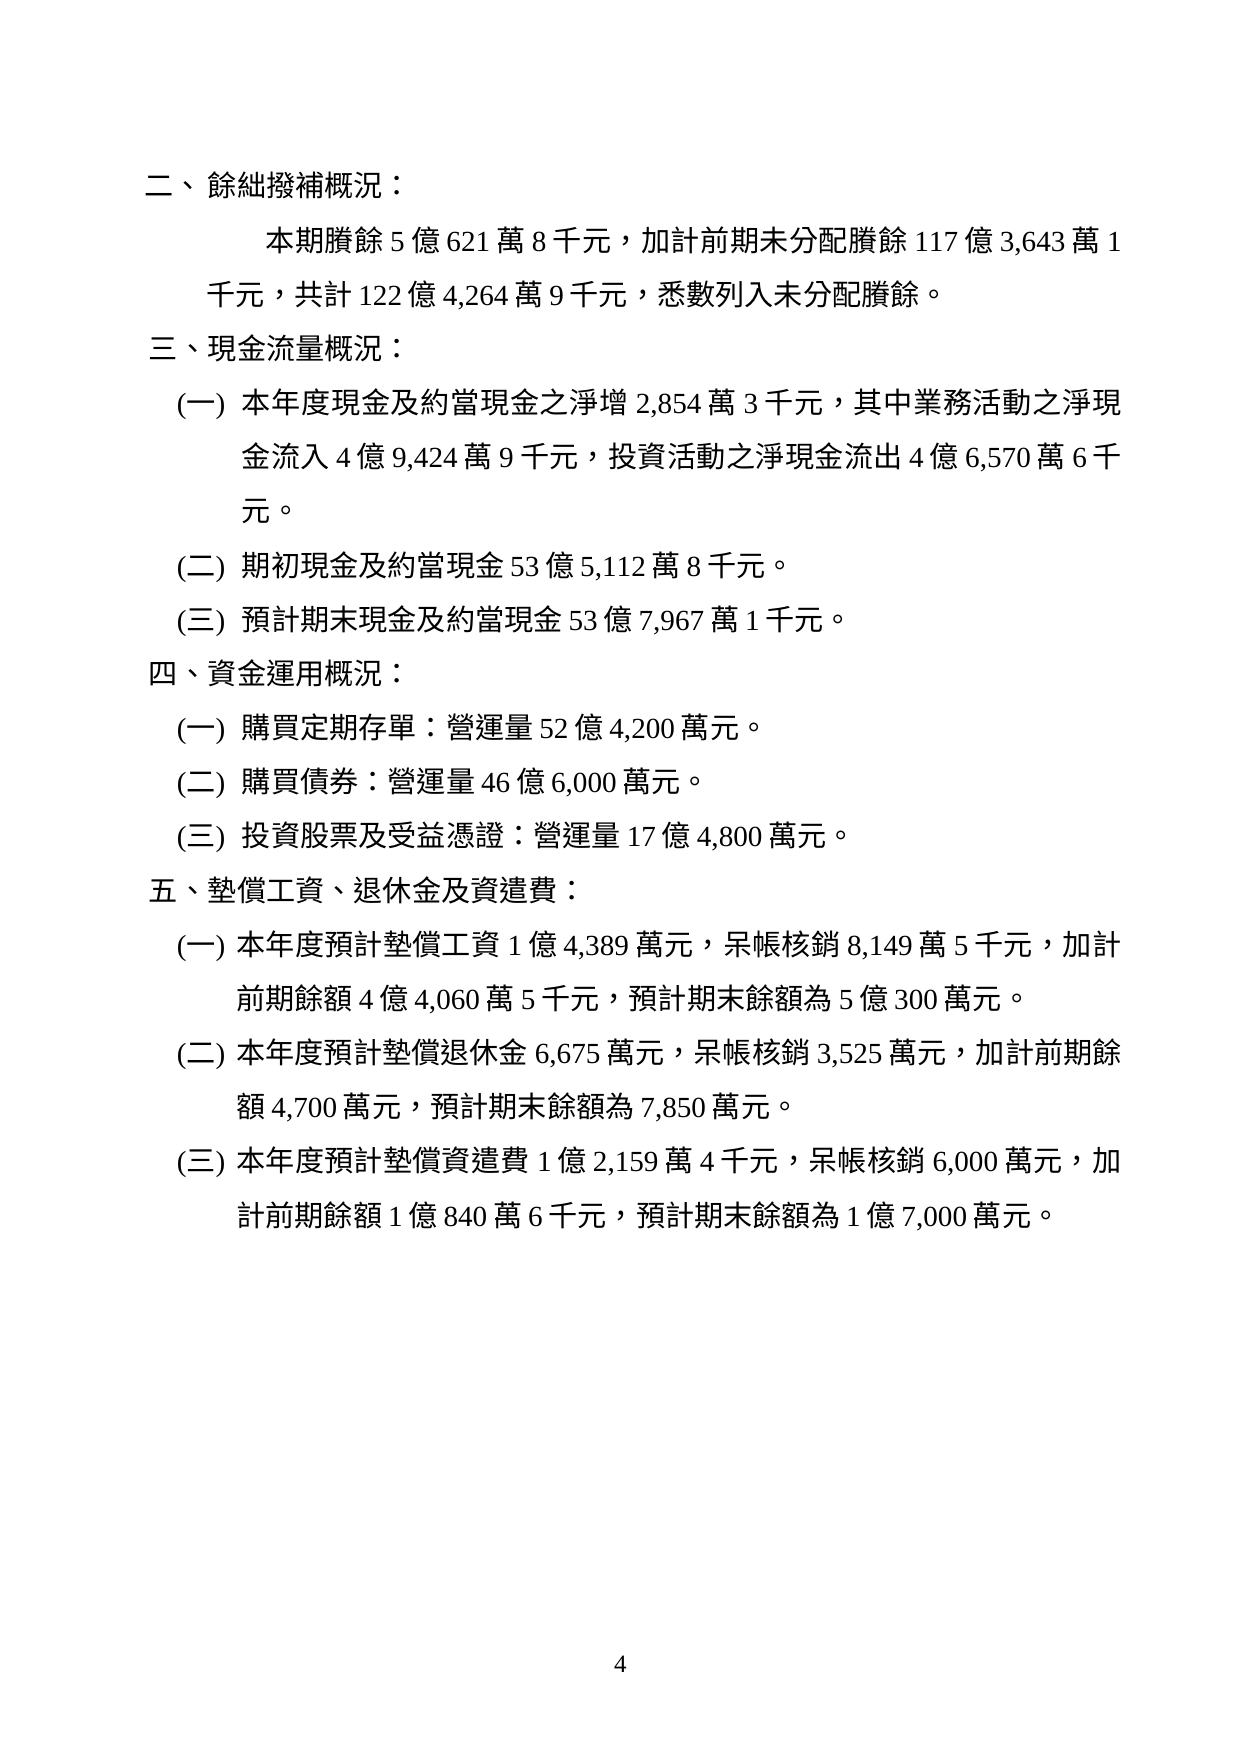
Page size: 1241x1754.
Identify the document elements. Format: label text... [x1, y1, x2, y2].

list 本年度預計墊償退休金6,675萬元，呆帳核銷3,525萬元，加計前期餘額4,700萬元，預計期末餘額為7,850萬元。 [177, 1020, 1122, 1128]
list 餘絀撥補概況： [144, 153, 1122, 208]
list 本年度預計墊償工資1億4,389萬元，呆帳核銷8,149萬5千元，加計前期餘額4億4,060萬5千元，預計期末餘額為5億300萬元。 [177, 912, 1122, 1020]
list 本年度預計墊償資遣費1億2,159萬4千元，呆帳核銷6,000萬元，加計前期餘額1億840萬6千元，預計期末餘額為1億7,000萬元。 [177, 1128, 1122, 1237]
list 現金流量概況： [149, 316, 1122, 370]
text 本期賸餘5億621萬8千元，加計前期未分配賸餘117億3,643萬1千元，共計122億4,264萬9千元，悉數列入未分配賸餘。 [206, 208, 1122, 316]
list 預計期末現金及約當現金53億7,967萬1千元。 [177, 587, 1122, 641]
list 本年度現金及約當現金之淨增2,854萬3千元，其中業務活動之淨現金流入4億9,424萬9千元，投資活動之淨現金流出4億6,570萬6千元。 [177, 370, 1122, 533]
list 墊償工資、退休金及資遣費： [149, 858, 1122, 912]
list 購買定期存單：營運量52億4,200萬元。 [177, 695, 1122, 749]
list 資金運用概況： [149, 641, 1122, 695]
list 購買債券：營運量46億6,000萬元。 [177, 749, 1122, 803]
list 投資股票及受益憑證：營運量17億4,800萬元。 [177, 803, 1122, 858]
list 期初現金及約當現金53億5,112萬8千元。 [177, 533, 1122, 587]
